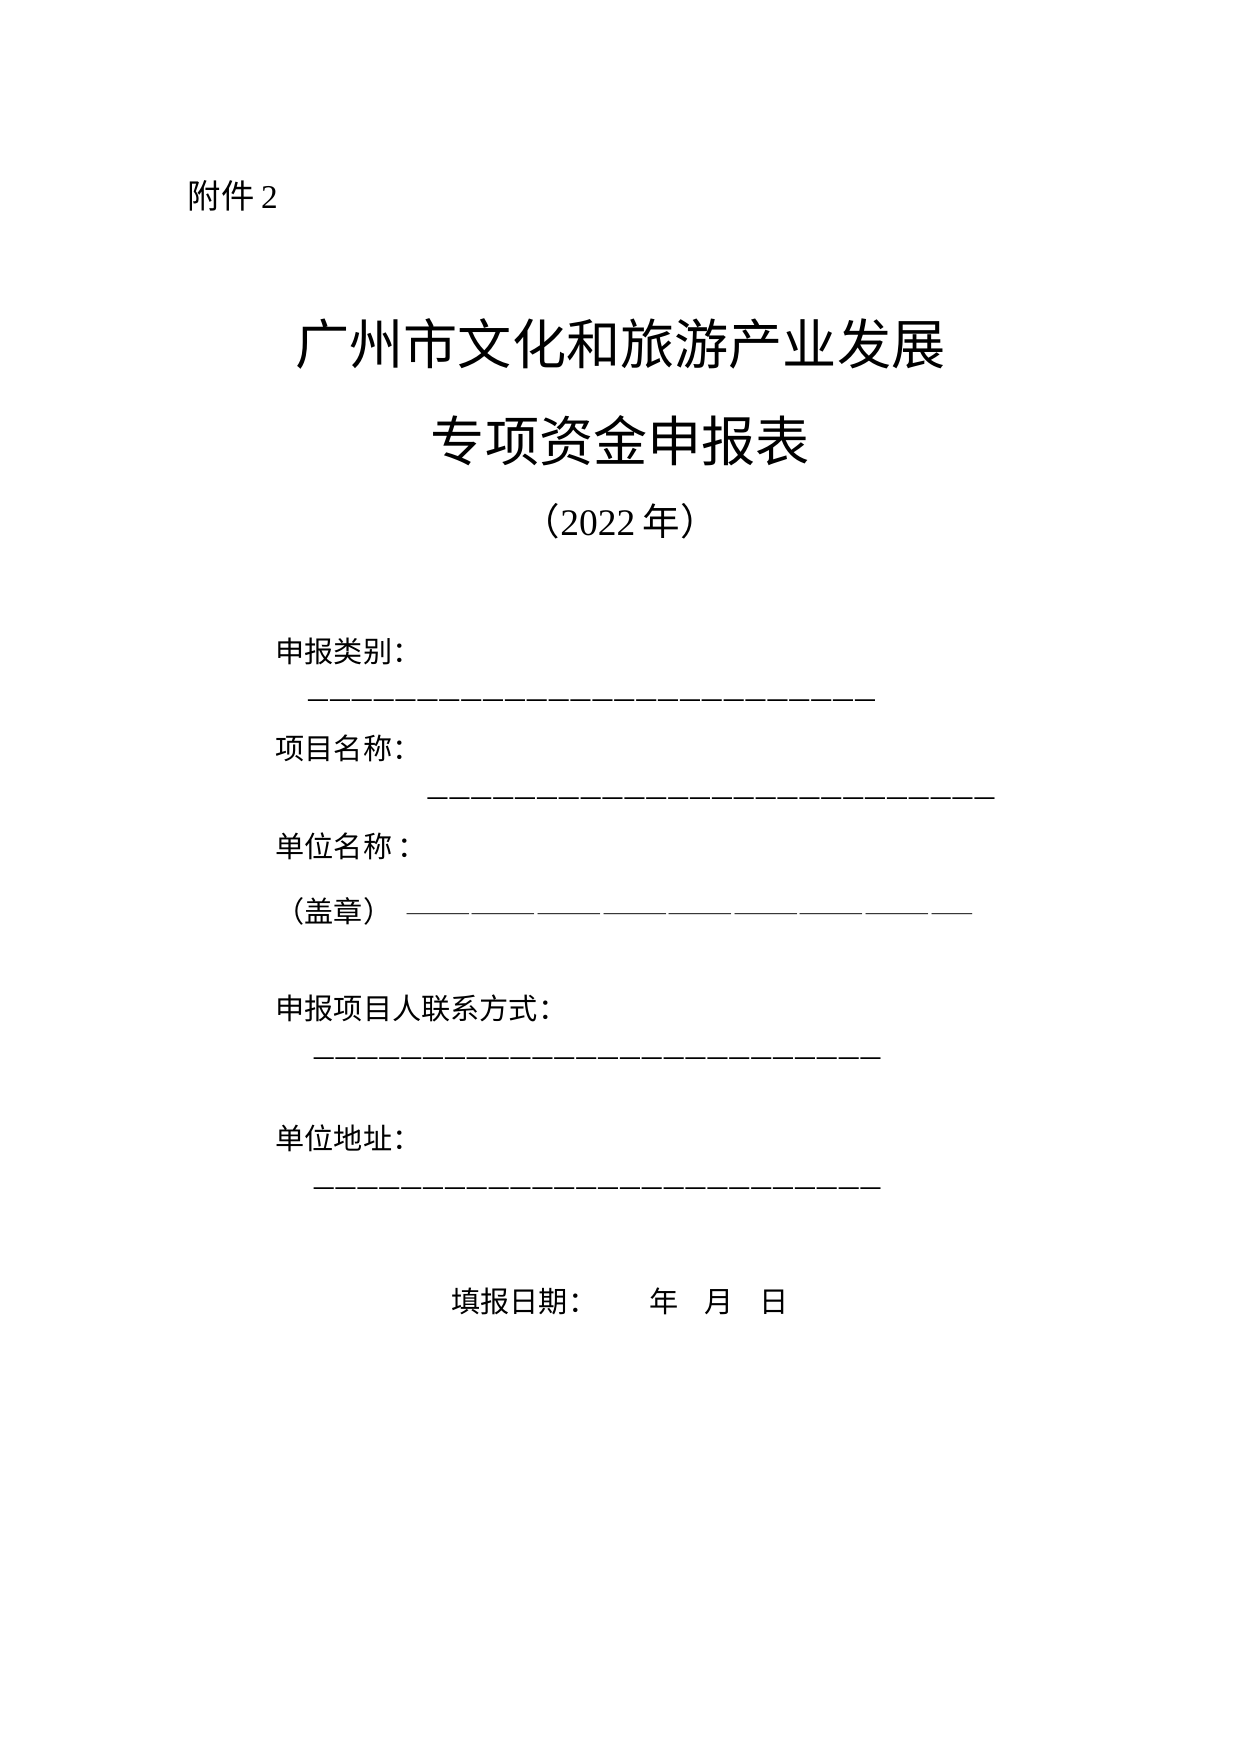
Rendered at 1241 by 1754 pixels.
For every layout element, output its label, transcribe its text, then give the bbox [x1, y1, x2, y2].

text —————————————————————————— [187, 682, 1053, 714]
text —————————————————————————— [187, 1169, 1053, 1202]
text （盖章） —————————————————————————— [187, 877, 1053, 942]
text 申报项目人联系方式： [187, 974, 1053, 1039]
text 广州市文化和旅游产业发展 [187, 292, 1053, 389]
text 申报类别： [187, 617, 1053, 682]
text 专项资金申报表 [187, 389, 1053, 487]
text 项目名称： [187, 714, 1053, 779]
text （2022年） [187, 487, 1053, 552]
text 单位名称 ： [187, 812, 1053, 877]
text 填报日期： 年 月 日 [187, 1267, 1053, 1332]
text 单位地址： [187, 1104, 1053, 1169]
text —————————————————————————— [187, 779, 1053, 812]
text 附件2 [187, 162, 1053, 227]
text —————————————————————————— [187, 1039, 1053, 1072]
